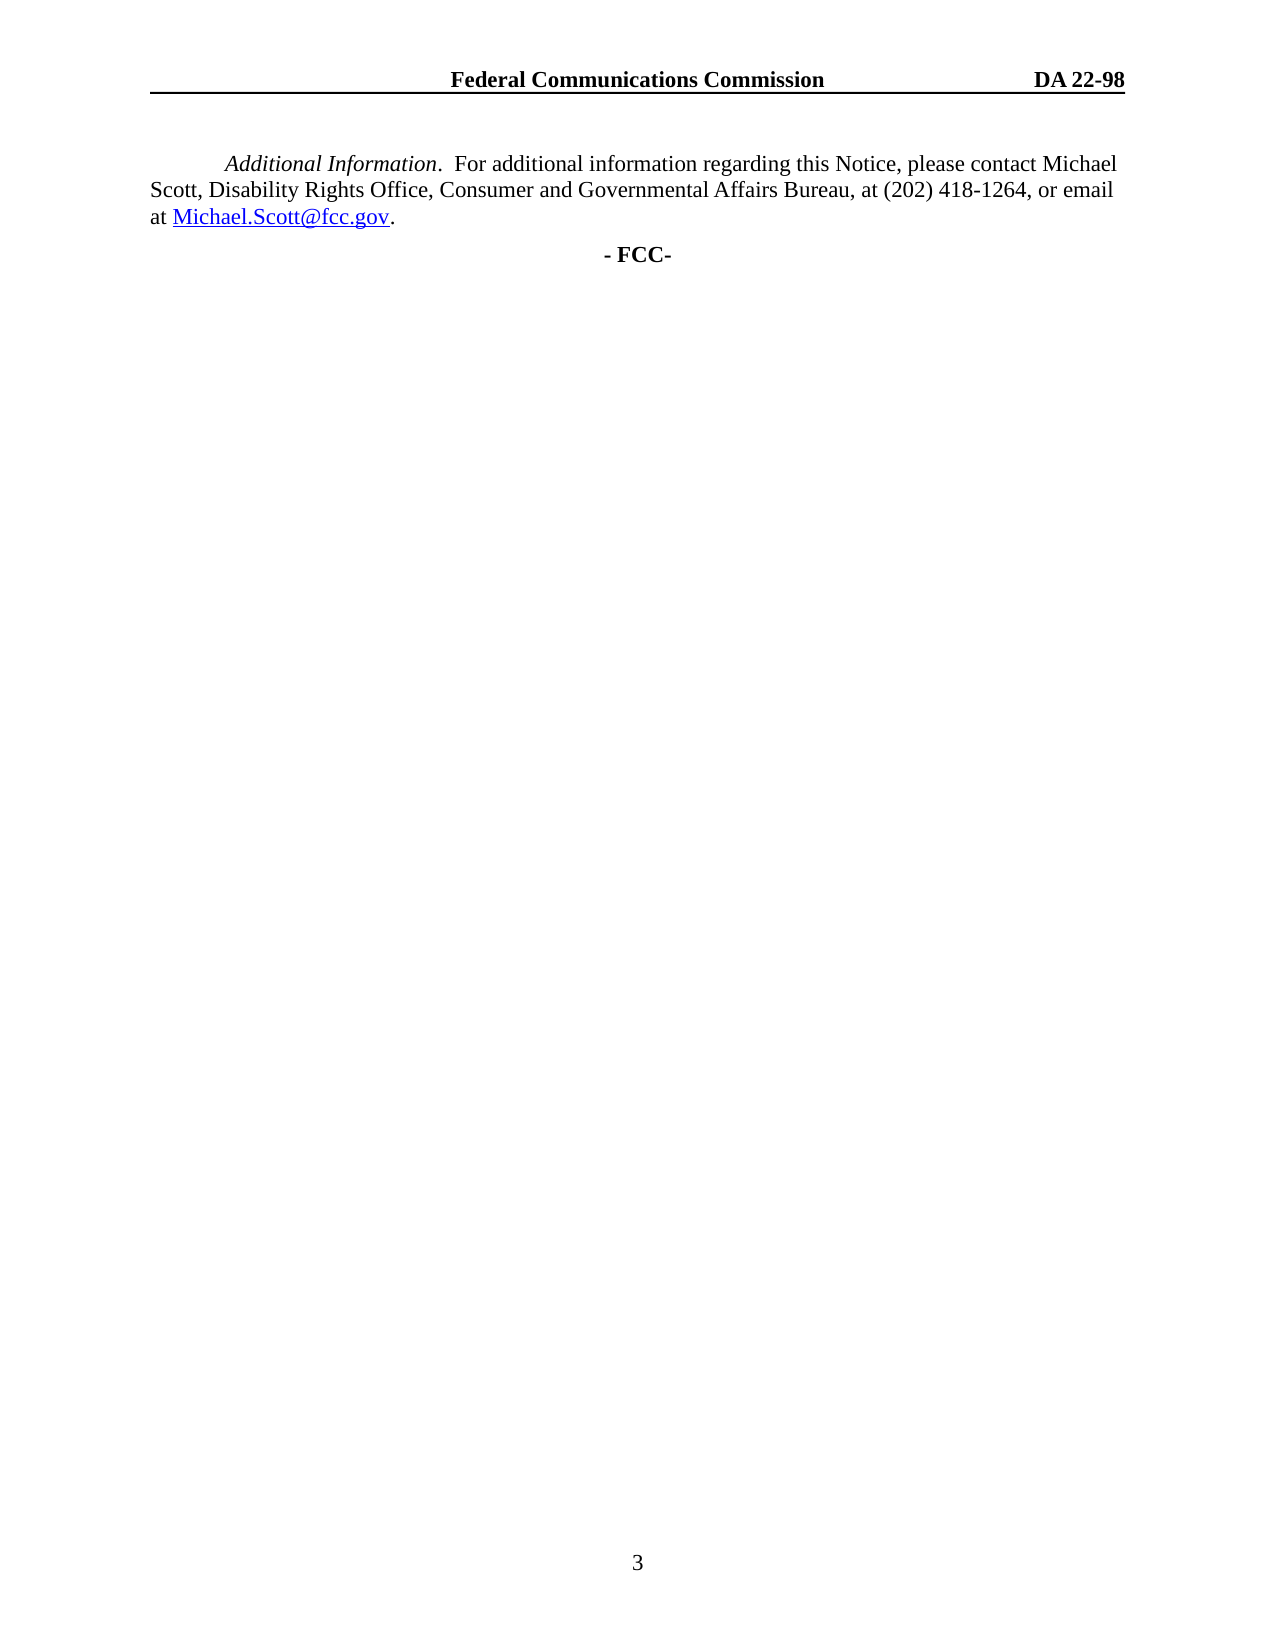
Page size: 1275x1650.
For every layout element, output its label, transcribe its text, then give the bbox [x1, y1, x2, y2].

text Additional Information. For additional information regarding this Notice, please contact Michael Scott, Disability Rights Office, Consumer and Governmental Affairs Bureau, at (202) 418-1264, or email at Michael.Scott@fcc.gov. [150, 150, 1125, 229]
text - FCC- [150, 242, 1125, 268]
